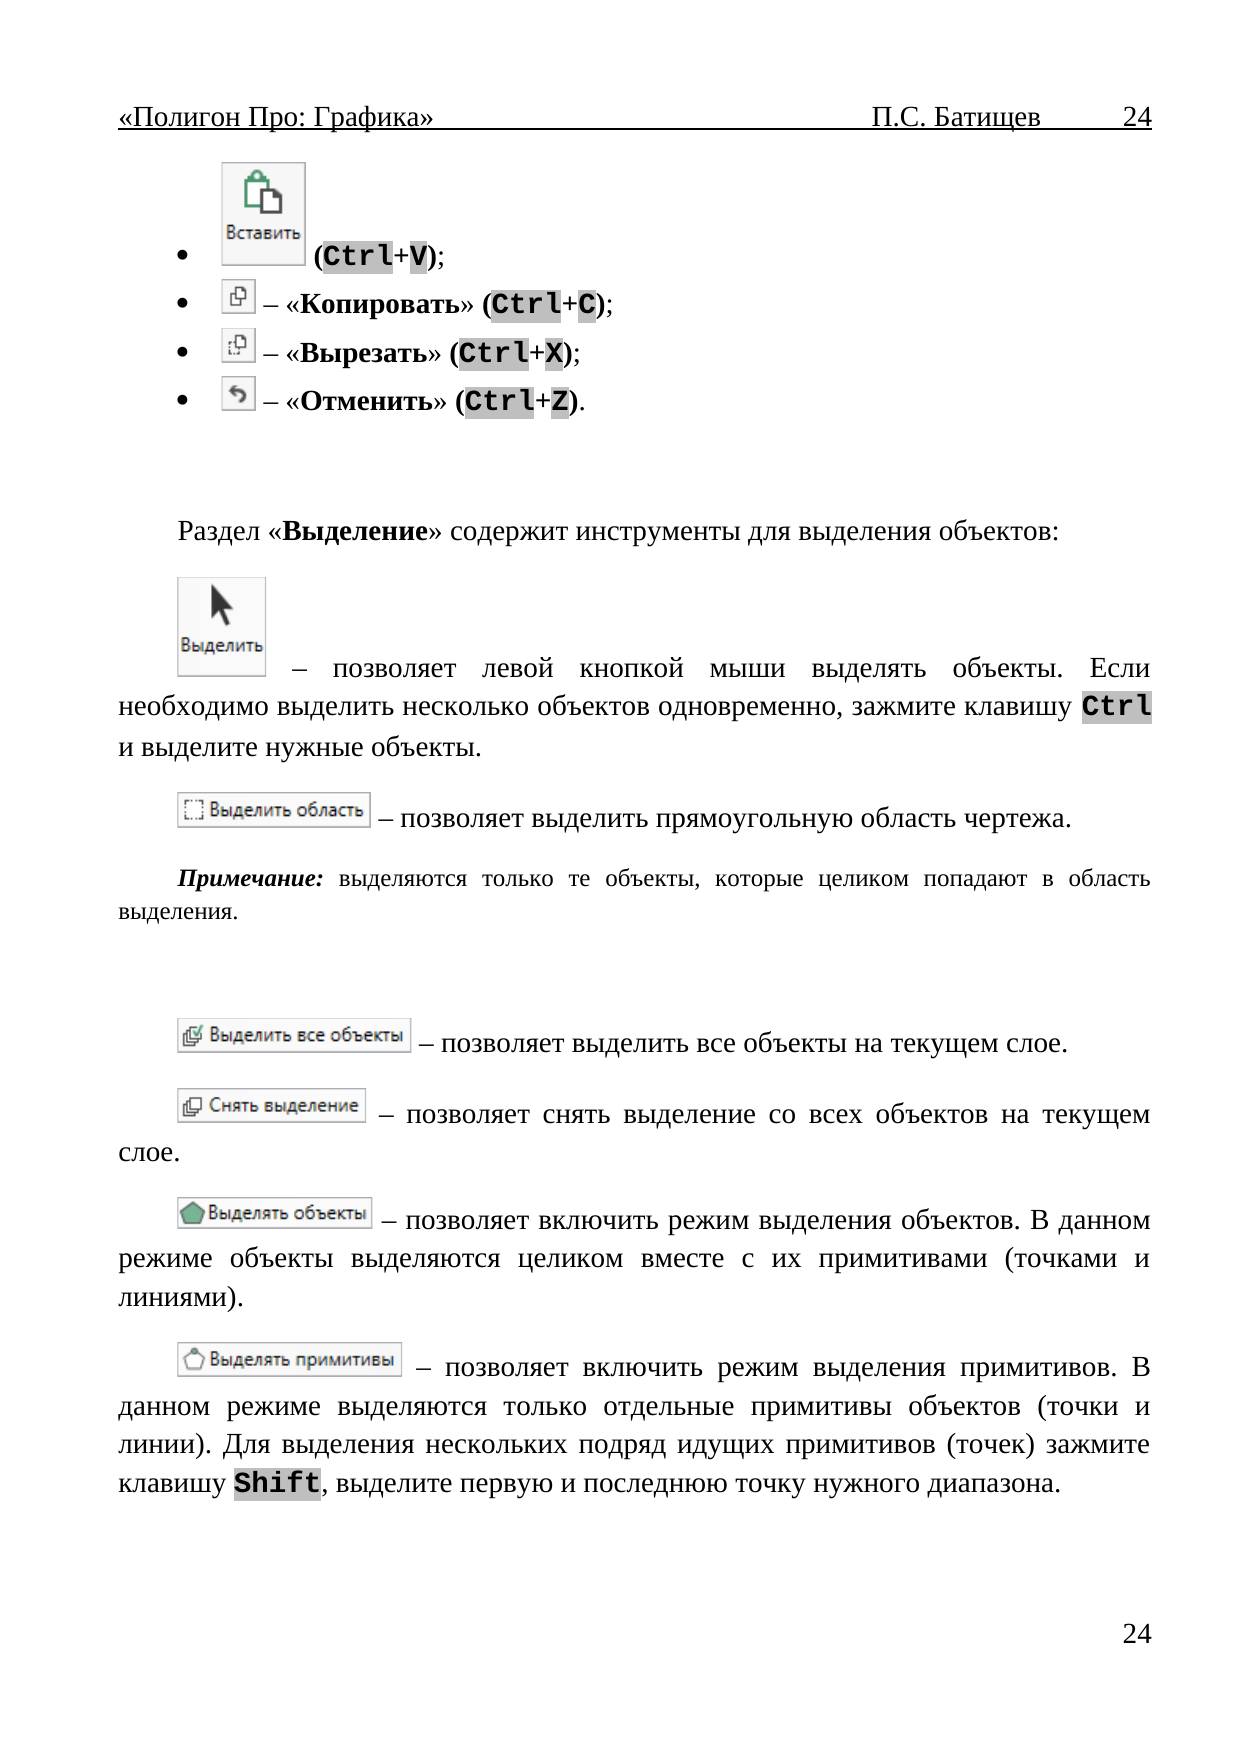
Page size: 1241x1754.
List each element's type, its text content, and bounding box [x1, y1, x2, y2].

list (Ctrl+V); [177, 162, 1152, 274]
picture [177, 1018, 412, 1053]
text – позволяет включить режим выделения объектов. В данном режиме объекты выделяются целиком вместе с их примитивами (точками и линиями). [118, 1198, 1152, 1312]
picture [221, 279, 256, 314]
picture [221, 328, 256, 363]
picture [221, 162, 306, 266]
text – позволяет выделить прямоугольную область чертежа. [118, 793, 1152, 833]
text – позволяет включить режим выделения примитивов. В данном режиме выделяются только отдельные примитивы объектов (точки и линии). Для выделения нескольких подряд идущих примитивов (точек) зажмите клавишу Shift, выделите первую и последнюю точку нужного диапазона. [118, 1342, 1152, 1501]
picture [177, 1342, 403, 1377]
picture [177, 577, 267, 677]
text Примечание: выделяются только те объекты, которые целиком попадают в область выделения. [118, 863, 1152, 925]
picture [177, 792, 371, 828]
text – позволяет левой кнопкой мыши выделять объекты. Если необходимо выделить несколько объектов одновременно, зажмите клавишу Ctrl и выделите нужные объекты. [118, 577, 1152, 763]
picture [177, 1088, 367, 1123]
list – «Копировать» (Ctrl+C); [177, 279, 1152, 323]
list – «Вырезать» (Ctrl+X); [177, 328, 1152, 371]
picture [177, 1197, 373, 1229]
list – «Отменить» (Ctrl+Z). [177, 376, 1152, 419]
text – позволяет снять выделение со всех объектов на текущем слое. [118, 1089, 1152, 1168]
picture [221, 376, 256, 411]
text – позволяет выделить все объекты на текущем слое. [118, 1018, 1152, 1059]
text Раздел «Выделение» содержит инструменты для выделения объектов: [118, 513, 1152, 547]
